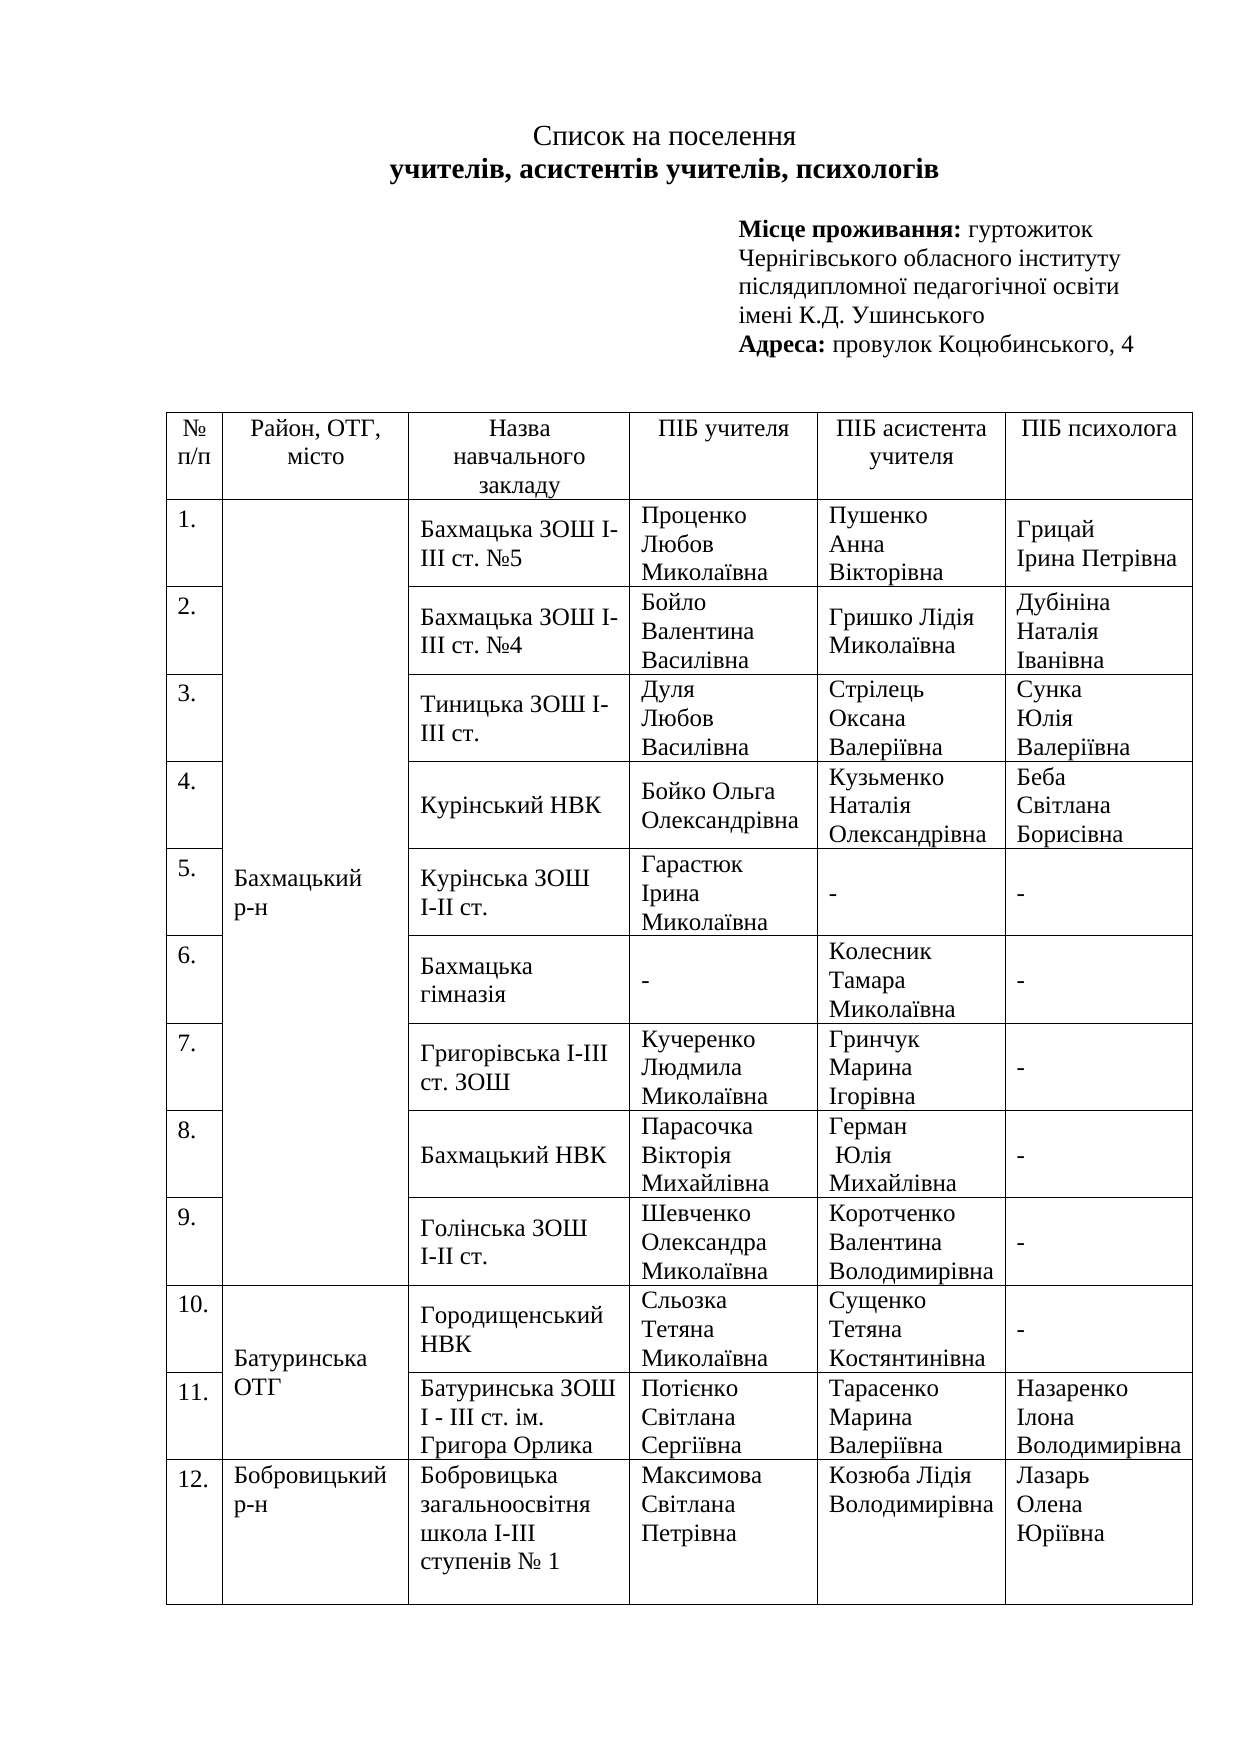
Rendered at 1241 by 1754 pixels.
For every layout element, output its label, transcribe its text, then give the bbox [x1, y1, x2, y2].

table_cell Дубініна Наталія Іванівна [1006, 587, 1192, 673]
table_cell Городищенський НВК [409, 1286, 629, 1372]
table_cell - [630, 936, 817, 1023]
table_cell Сунка Юлія Валеріївна [1006, 675, 1192, 761]
table_cell Сльозка Тетяна Миколаївна [630, 1286, 817, 1372]
table_cell [167, 1286, 222, 1372]
text Адреса: провулок Коцюбинського, 4 [738, 329, 1152, 358]
table_cell Дуля Любов Василівна [630, 675, 817, 761]
table_cell Гринчук Марина Ігорівна [818, 1024, 1005, 1110]
table_cell Грицай Ірина Петрівна [1006, 500, 1192, 586]
table_cell Бахмацька гімназія [409, 936, 629, 1023]
table_cell Стрілець Оксана Валеріївна [818, 675, 1005, 761]
table_cell Бахмацький НВК [409, 1111, 629, 1197]
table_cell Бойло Валентина Василівна [630, 587, 817, 673]
table_cell [167, 1460, 222, 1604]
table_cell Кузьменко Наталія Олександрівна [818, 762, 1005, 848]
table_header Назва навчального закладу [409, 413, 629, 499]
table_cell Гарастюк Ірина Миколаївна [630, 849, 817, 935]
table_cell [167, 675, 222, 761]
table_cell [167, 1024, 222, 1110]
table_cell Бобровицький р-н [223, 1460, 408, 1604]
table_cell [167, 849, 222, 935]
table_cell [167, 1373, 222, 1459]
table_cell Проценко Любов Миколаївна [630, 500, 817, 586]
table_cell [167, 762, 222, 848]
table_cell [167, 936, 222, 1023]
table_cell Батуринська ЗОШ І - ІІІ ст. ім. Григора Орлика [409, 1373, 629, 1459]
table_cell - [1006, 936, 1192, 1023]
table_cell [167, 500, 222, 586]
table_cell Курінський НВК [409, 762, 629, 848]
table_cell Тарасенко Марина Валеріївна [818, 1373, 1005, 1459]
table_cell Назаренко Ілона Володимирівна [1006, 1373, 1192, 1459]
table_cell Козюба Лідія Володимирівна [818, 1460, 1005, 1604]
table_cell Лазарь Олена Юріївна [1006, 1460, 1192, 1604]
table_cell Бахмацька ЗОШ І-ІІІ ст. №4 [409, 587, 629, 673]
table_cell Парасочка Вікторія Михайлівна [630, 1111, 817, 1197]
table_header Район, ОТГ, місто [223, 413, 408, 499]
table_cell Григорівська І-ІІІ ст. ЗОШ [409, 1024, 629, 1110]
table_header № п/п [167, 413, 222, 499]
table_cell Колесник Тамара Миколаївна [818, 936, 1005, 1023]
table_cell Голінська ЗОШ І-ІІ ст. [409, 1198, 629, 1284]
table_cell Герман Юлія Михайлівна [818, 1111, 1005, 1197]
table_cell - [818, 849, 1005, 935]
table_cell Тиницька ЗОШ І-ІІІ ст. [409, 675, 629, 761]
table_cell Коротченко Валентина Володимирівна [818, 1198, 1005, 1284]
table_cell Потієнко Світлана Сергіївна [630, 1373, 817, 1459]
text Місце проживання: гуртожиток Чернігівського обласного інституту післядипломної педагогічної освіти імені К.Д. Ушинського [738, 214, 1152, 329]
table_cell Сущенко Тетяна Костянтинівна [818, 1286, 1005, 1372]
text учителів, асистентів учителів, психологів [177, 152, 1152, 185]
table_cell Пушенко Анна Вікторівна [818, 500, 1005, 586]
text Список на поселення [177, 118, 1152, 152]
table_cell [167, 587, 222, 673]
table_cell - [1006, 1198, 1192, 1284]
table_header ПІБ асистента учителя [818, 413, 1005, 499]
table_cell Максимова Світлана Петрівна [630, 1460, 817, 1604]
table_cell Бахмацький р-н [223, 500, 408, 1284]
table_cell Бахмацька ЗОШ І-ІІІ ст. №5 [409, 500, 629, 586]
table_cell Кучеренко Людмила Миколаївна [630, 1024, 817, 1110]
table_header ПІБ учителя [630, 413, 817, 499]
table_cell Батуринська ОТГ [223, 1286, 408, 1459]
table_cell Гришко Лідія Миколаївна [818, 587, 1005, 673]
table_cell Курінська ЗОШ І-ІІ ст. [409, 849, 629, 935]
table_cell Бойко Ольга Олександрівна [630, 762, 817, 848]
table_cell Шевченко Олександра Миколаївна [630, 1198, 817, 1284]
table_cell [167, 1111, 222, 1197]
table_cell - [1006, 1286, 1192, 1372]
table_cell - [1006, 1024, 1192, 1110]
table_cell [167, 1198, 222, 1284]
table_cell Беба Світлана Борисівна [1006, 762, 1192, 848]
table_header ПІБ психолога [1006, 413, 1192, 499]
table_cell - [1006, 1111, 1192, 1197]
table_cell Бобровицька загальноосвітня школа І-ІІІ ступенів № 1 [409, 1460, 629, 1604]
table_cell - [1006, 849, 1192, 935]
